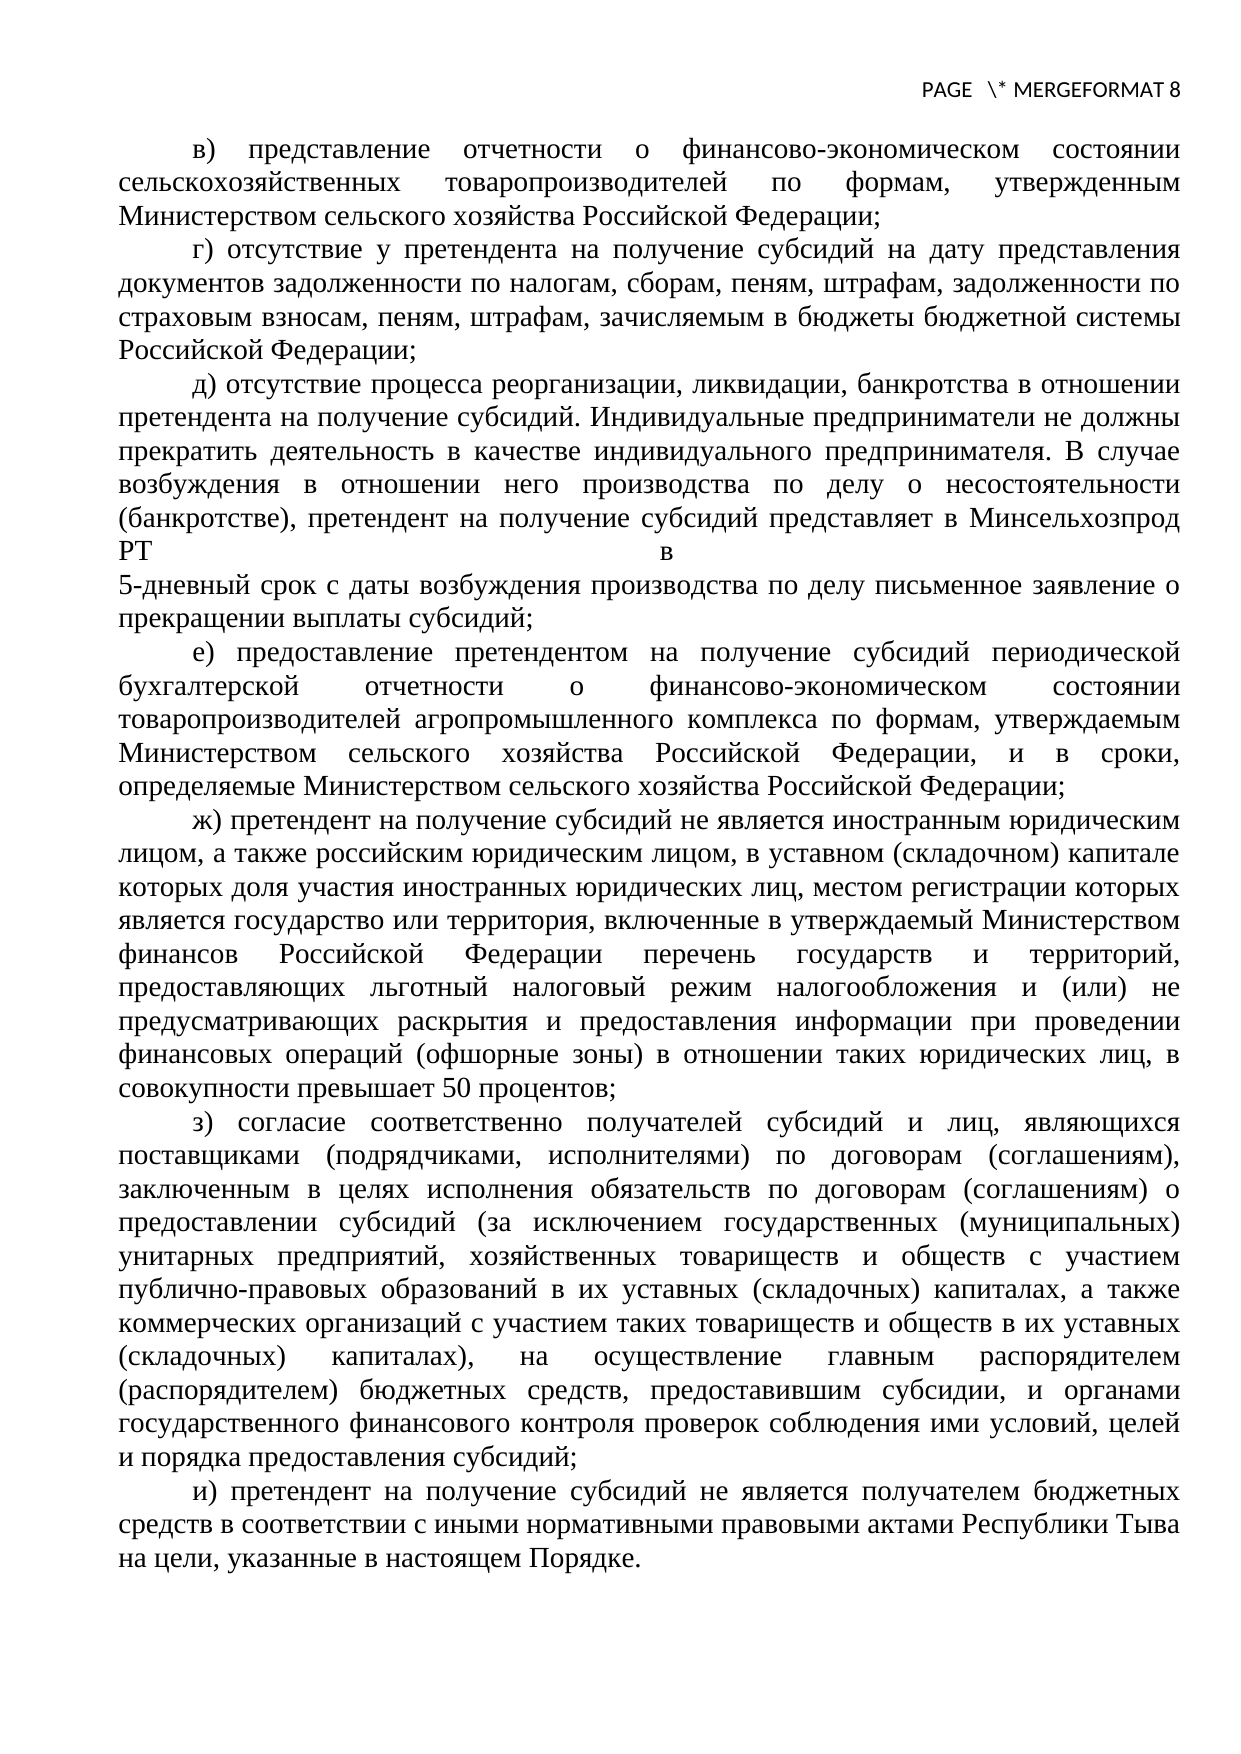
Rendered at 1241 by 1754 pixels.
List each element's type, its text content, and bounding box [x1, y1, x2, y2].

text и) претендент на получение субсидий не является получателем бюджетных средств в соответствии с иными нормативными правовыми актами Республики Тыва на цели, указанные в настоящем Порядке. [118, 1473, 1181, 1573]
text з) согласие соответственно получателей субсидий и лиц, являющихся поставщиками (подрядчиками, исполнителями) по договорам (соглашениям), заключенным в целях исполнения обязательств по договорам (соглашениям) о предоставлении субсидий (за исключением государственных (муниципальных) унитарных предприятий, хозяйственных товариществ и обществ с участием публично-правовых образований в их уставных (складочных) капиталах, а также коммерческих организаций с участием таких товариществ и обществ в их уставных (складочных) капиталах), на осуществление главным распорядителем (распорядителем) бюджетных средств, предоставившим субсидии, и органами государственного финансового контроля проверок соблюдения ими условий, целей и порядка предоставления субсидий; [118, 1104, 1181, 1473]
text г) отсутствие у претендента на получение субсидий на дату представления документов задолженности по налогам, сборам, пеням, штрафам, задолженности по страховым взносам, пеням, штрафам, зачисляемым в бюджеты бюджетной системы Российской Федерации; [118, 232, 1181, 366]
text в) представление отчетности о финансово-экономическом состоянии сельскохозяйственных товаропроизводителей по формам, утвержденным Министерством сельского хозяйства Российской Федерации; [118, 131, 1181, 232]
text е) предоставление претендентом на получение субсидий периодической бухгалтерской отчетности о финансово-экономическом состоянии товаропроизводителей агропромышленного комплекса по формам, утверждаемым Министерством сельского хозяйства Российской Федерации, и в сроки, определяемые Министерством сельского хозяйства Российской Федерации; [118, 634, 1181, 802]
text ж) претендент на получение субсидий не является иностранным юридическим лицом, а также российским юридическим лицом, в уставном (складочном) капитале которых доля участия иностранных юридических лиц, местом регистрации которых является государство или территория, включенные в утверждаемый Министерством финансов Российской Федерации перечень государств и территорий, предоставляющих льготный налоговый режим налогообложения и (или) не предусматривающих раскрытия и предоставления информации при проведении финансовых операций (офшорные зоны) в отношении таких юридических лиц, в совокупности превышает 50 процентов; [118, 802, 1181, 1104]
text д) отсутствие процесса реорганизации, ликвидации, банкротства в отношении претендента на получение субсидий. Индивидуальные предприниматели не должны прекратить деятельность в качестве индивидуального предпринимателя. В случае возбуждения в отношении него производства по делу о несостоятельности (банкротстве), претендент на получение субсидий представляет в Минсельхозпрод РТ в 5-дневный срок с даты возбуждения производства по делу письменное заявление о прекращении выплаты субсидий; [118, 366, 1181, 634]
